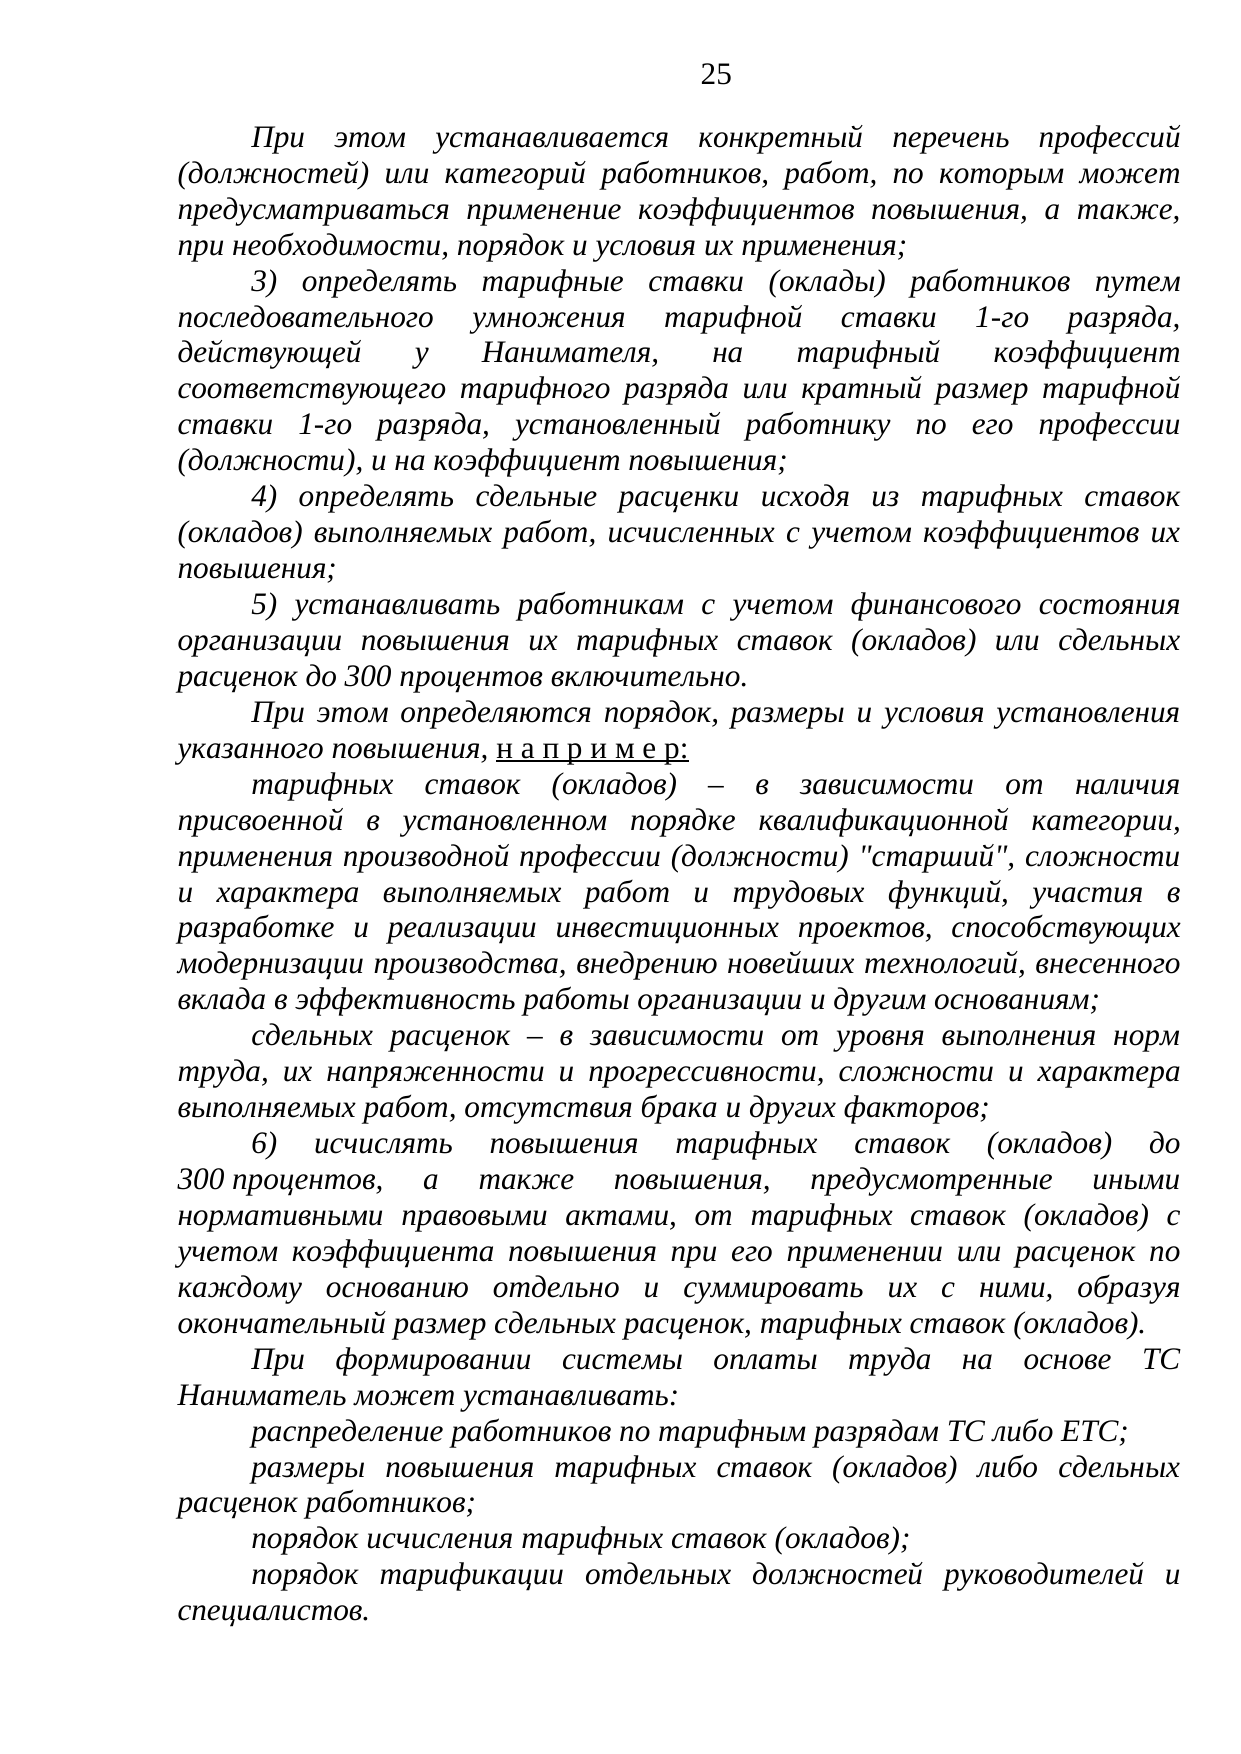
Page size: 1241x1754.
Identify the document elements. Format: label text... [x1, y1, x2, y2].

text тарифных ставок (окладов) – в зависимости от наличия присвоенной в установленном порядке квалификационной категории, применения производной профессии (должности) "старший", сложности и характера выполняемых работ и трудовых функций, участия в разработке и реализации инвестиционных проектов, способствующих модернизации производства, внедрению новейших технологий, внесенного вклада в эффективность работы организации и другим основаниям; [177, 765, 1181, 1017]
text 4) определять сдельные расценки исходя из тарифных ставок (окладов) выполняемых работ, исчисленных с учетом коэффициентов их повышения; [177, 477, 1181, 585]
text 3) определять тарифные ставки (оклады) работников путем последовательного умножения тарифной ставки 1-го разряда, действующей у Нанимателя, на тарифный коэффициент соответствующего тарифного разряда или кратный размер тарифной ставки 1-го разряда, установленный работнику по его профессии (должности), и на коэффициент повышения; [177, 262, 1181, 477]
text порядок исчисления тарифных ставок (окладов); [177, 1520, 1181, 1556]
text При этом определяются порядок, размеры и условия установления указанного повышения, н а п р и м е р: [177, 693, 1181, 765]
text При формировании системы оплаты труда на основе ТС Наниматель может устанавливать: [177, 1340, 1181, 1412]
text распределение работников по тарифным разрядам ТС либо ЕТС; [177, 1412, 1181, 1448]
text размеры повышения тарифных ставок (окладов) либо сдельных расценок работников; [177, 1448, 1181, 1520]
text При этом устанавливается конкретный перечень профессий (должностей) или категорий работников, работ, по которым может предусматриваться применение коэффициентов повышения, а также, при необходимости, порядок и условия их применения; [177, 118, 1181, 262]
text 5) устанавливать работникам с учетом финансового состояния организации повышения их тарифных ставок (окладов) или сдельных расценок до 300 процентов включительно. [177, 585, 1181, 693]
text сдельных расценок – в зависимости от уровня выполнения норм труда, их напряженности и прогрессивности, сложности и характера выполняемых работ, отсутствия брака и других факторов; [177, 1017, 1181, 1124]
text порядок тарификации отдельных должностей руководителей и специалистов. [177, 1556, 1181, 1627]
text 6) исчислять повышения тарифных ставок (окладов) до 300 процентов, а также повышения, предусмотренные иными нормативными правовыми актами, от тарифных ставок (окладов) с учетом коэффициента повышения при его применении или расценок по каждому основанию отдельно и суммировать их с ними, образуя окончательный размер сдельных расценок, тарифных ставок (окладов). [177, 1124, 1181, 1340]
